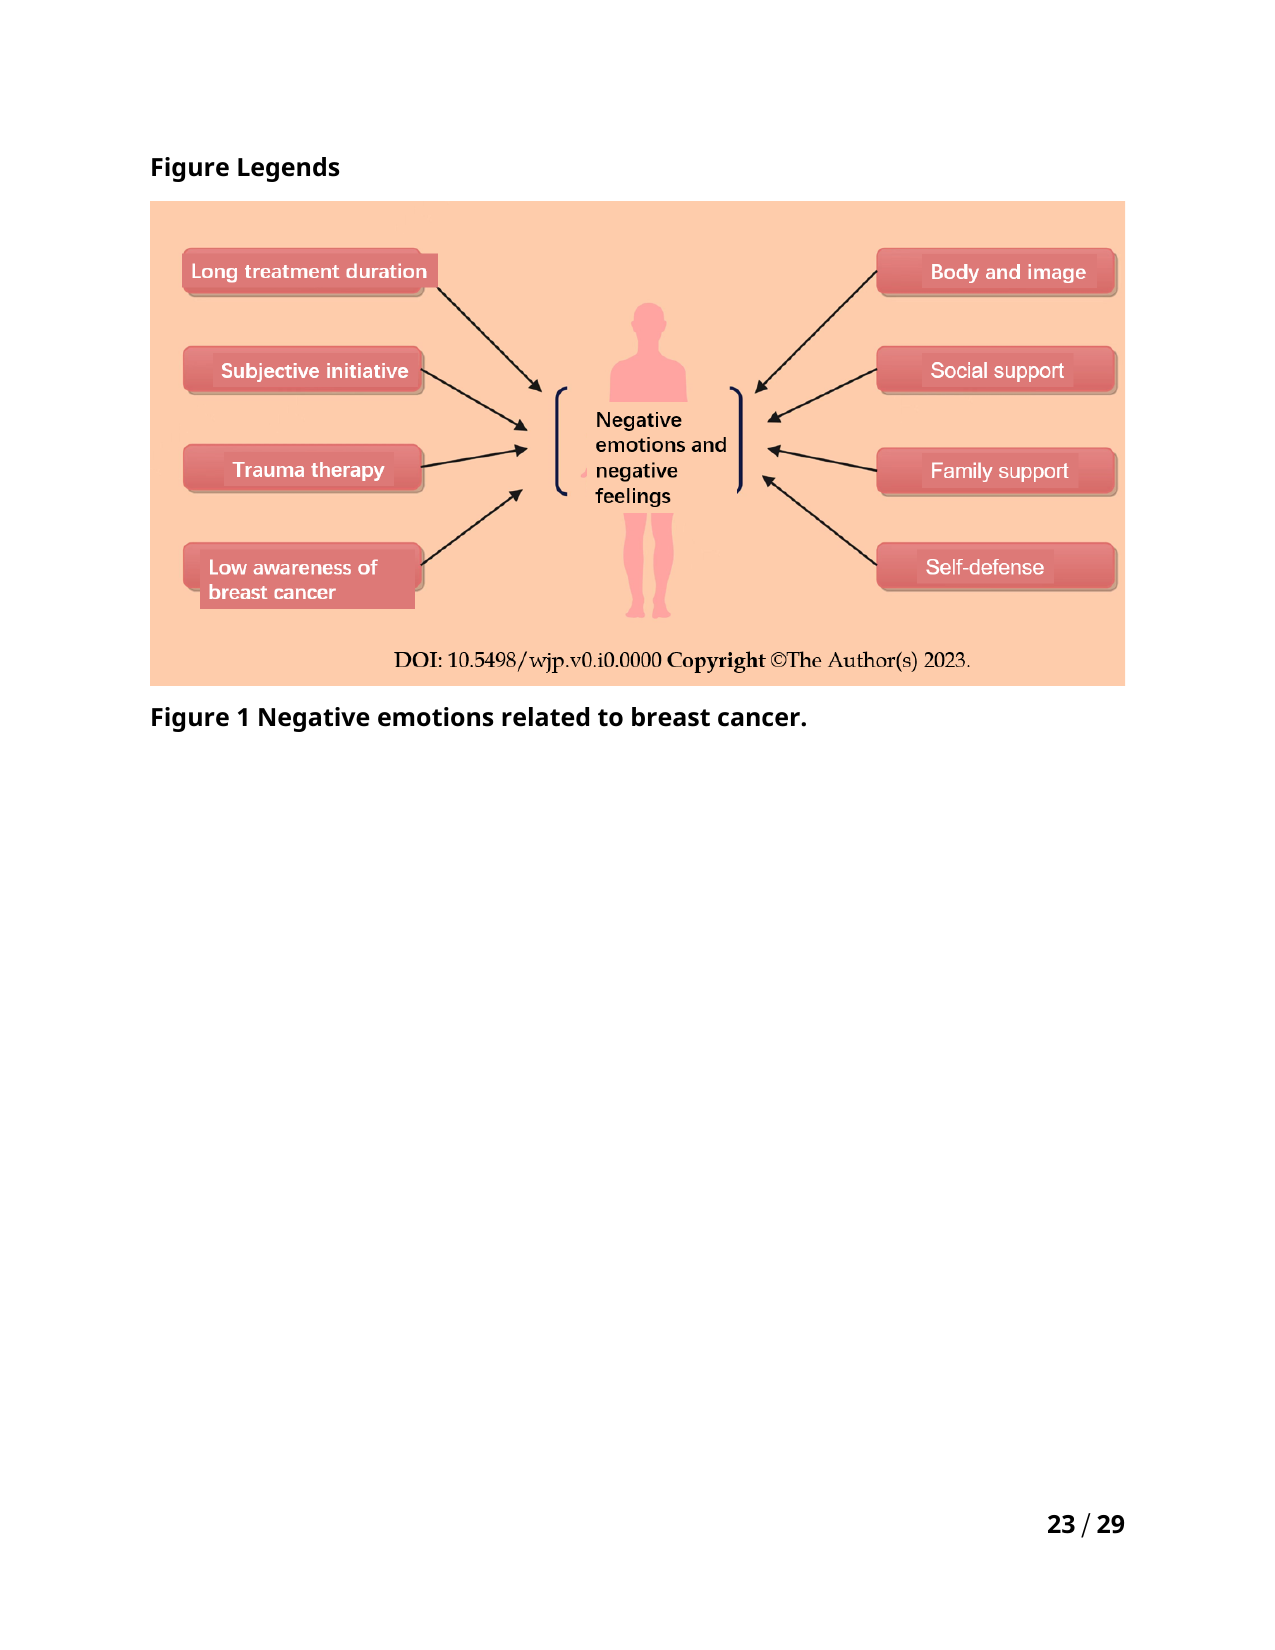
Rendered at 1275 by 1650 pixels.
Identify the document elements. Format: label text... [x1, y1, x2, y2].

text Figure Legends [150, 150, 1125, 184]
text Figure 1 Negative emotions related to breast cancer. [150, 699, 1125, 734]
picture [150, 201, 1125, 686]
